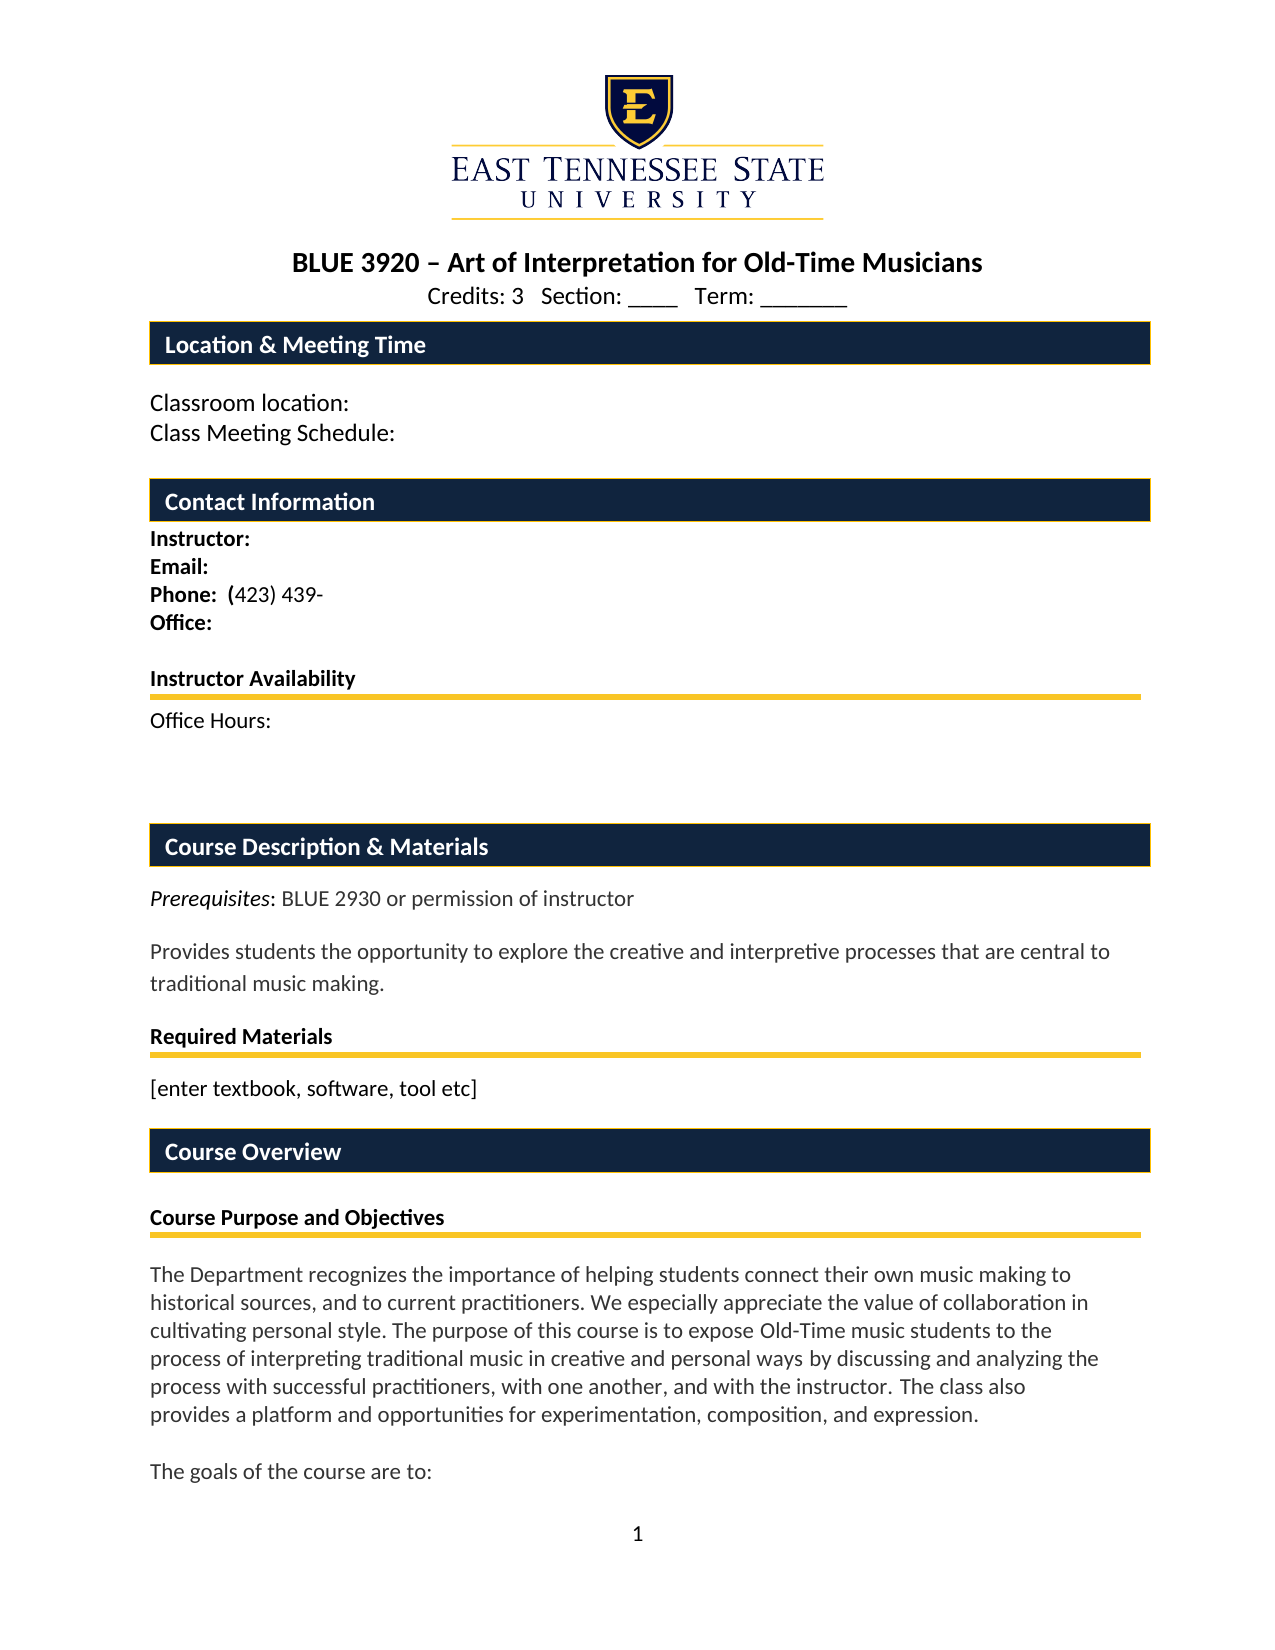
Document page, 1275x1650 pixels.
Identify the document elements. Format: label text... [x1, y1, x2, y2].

text Prerequisites: BLUE 2930 or permission of instructor [150, 884, 1125, 912]
text Office Hours: [150, 706, 1125, 734]
text Instructor Availability [150, 664, 1125, 692]
text The goals of the course are to: [150, 1457, 1125, 1485]
text Provides students the opportunity to explore the creative and interpretive processes that are central to traditional music making. [150, 937, 1125, 997]
text [enter textbook, software, tool etc] [150, 1076, 1125, 1101]
text Instructor: Email: Phone: (423) 439- Office: [150, 524, 1125, 636]
text BLUE 3920 – Art of Interpretation for Old-Time Musicians [150, 244, 1125, 280]
text Credits: 3 Section: ____ Term: _______ [150, 280, 1125, 311]
text Class Meeting Schedule: [150, 417, 1125, 448]
text Required Materials [150, 1022, 1125, 1051]
text The Department recognizes the importance of helping students connect their own music making to historical sources, and to current practitioners. We especially appreciate the value of collaboration in cultivating personal style. The purpose of this course is to expose Old-Time music students to the process of interpreting traditional music in creative and personal ways by discussing and analyzing the process with successful practitioners, with one another, and with the instructor. The class also provides a platform and opportunities for experimentation, composition, and expression. [150, 1260, 1125, 1428]
text Classroom location: [150, 387, 1125, 417]
text Course Purpose and Objectives [150, 1203, 1125, 1231]
picture [451, 75, 824, 220]
